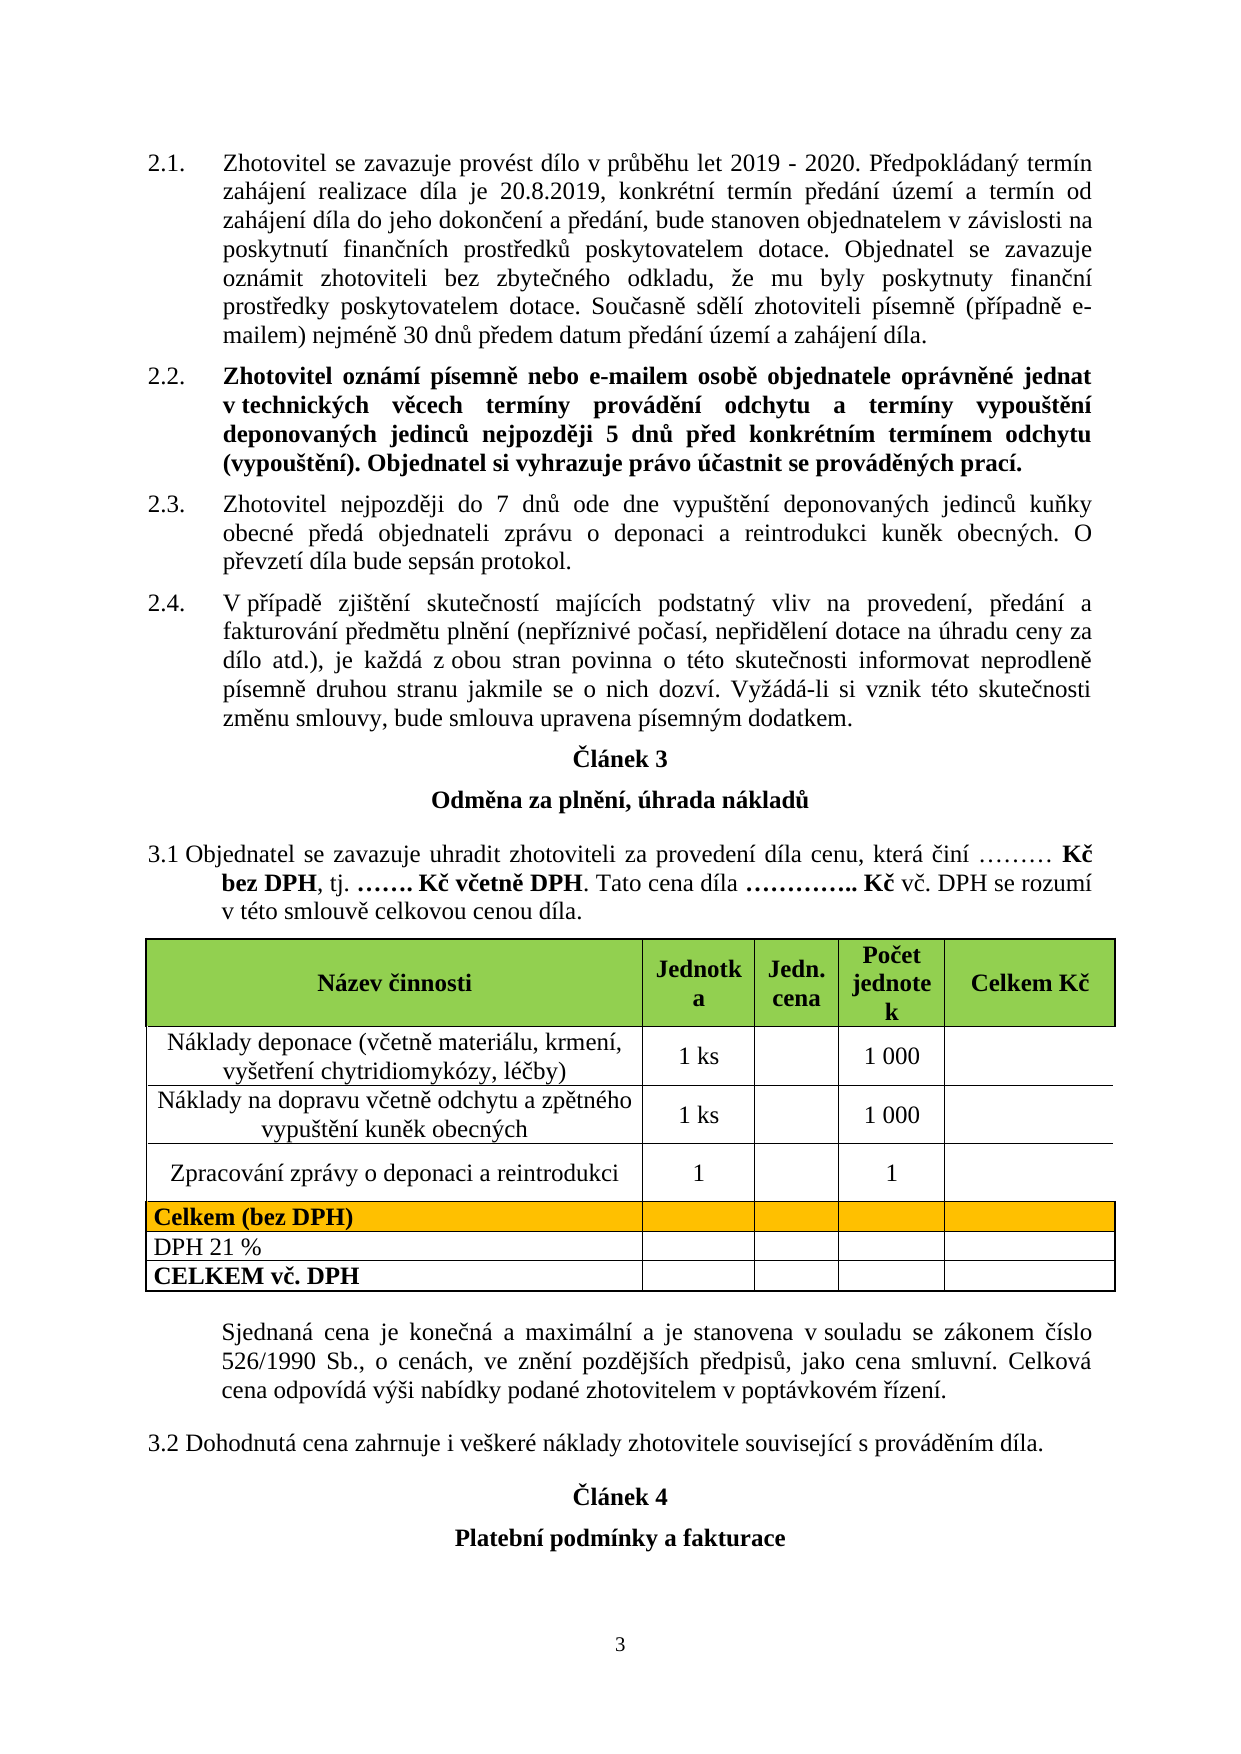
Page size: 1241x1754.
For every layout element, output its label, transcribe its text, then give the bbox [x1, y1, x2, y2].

table_cell [643, 1261, 754, 1290]
list Dohodnutá cena zahrnuje i veškeré náklady zhotovitele související s prováděním díla. [148, 1428, 1093, 1457]
table_header Celkem Kč [945, 940, 1114, 1026]
table_cell Náklady na dopravu včetně odchytu a zpětného vypuštění kuněk obecných [147, 1086, 642, 1143]
table_cell [945, 1143, 1115, 1201]
table_cell DPH 21 % [147, 1232, 642, 1260]
table_cell [643, 1232, 754, 1260]
table_cell Celkem (bez DPH) [147, 1202, 642, 1231]
text Platební podmínky a fakturace [148, 1523, 1093, 1552]
table_cell 1 000 [839, 1027, 944, 1084]
table_cell [839, 1261, 944, 1290]
text Sjednaná cena je konečná a maximální a je stanovena v souladu se zákonem číslo 526/1990 Sb., o cenách, ve znění pozdějších předpisů, jako cena smluvní. Celková cena odpovídá výši nabídky podané zhotovitelem v poptávkovém řízení. [221, 1317, 1093, 1403]
table_cell [839, 1202, 944, 1231]
table_header Jednotka [643, 940, 754, 1026]
table_cell 1 [643, 1144, 754, 1201]
table_cell [755, 1202, 838, 1231]
list Zhotovitel oznámí písemně nebo e-mailem osobě objednatele oprávněné jednat v technických věcech termíny provádění odchytu a termíny vypouštění deponovaných jedinců nejpozději 5 dnů před konkrétním termínem odchytu (vypouštění). Objednatel si vyhrazuje právo účastnit se prováděných prací. [148, 361, 1093, 476]
table_cell [643, 1202, 754, 1231]
list Objednatel se zavazuje uhradit zhotoviteli za provedení díla cenu, která činí ……… Kč bez DPH, tj. ……. Kč včetně DPH. Tato cena díla ………….. Kč vč. DPH se rozumí v této smlouvě celkovou cenou díla. [148, 839, 1093, 925]
table_cell [839, 1232, 944, 1260]
table_cell [755, 1232, 838, 1260]
text Odměna za plnění, úhrada nákladů [148, 785, 1093, 814]
table_cell [945, 1027, 1115, 1084]
table_cell 1 ks [643, 1086, 754, 1143]
table_cell 1 ks [643, 1027, 754, 1084]
table_cell [945, 1232, 1114, 1260]
text Článek 3 [148, 744, 1093, 773]
list Zhotovitel se zavazuje provést dílo v průběhu let 2019 - 2020. Předpokládaný termín zahájení realizace díla je 20.8.2019, konkrétní termín předání území a termín od zahájení díla do jeho dokončení a předání, bude stanoven objednatelem v závislosti na poskytnutí finančních prostředků poskytovatelem dotace. Objednatel se zavazuje oznámit zhotoviteli bez zbytečného odkladu, že mu byly poskytnuty finanční prostředky poskytovatelem dotace. Současně sdělí zhotoviteli písemně (případně e-mailem) nejméně 30 dnů předem datum předání území a zahájení díla. [148, 148, 1093, 349]
table_cell [755, 1261, 838, 1290]
list V případě zjištění skutečností majících podstatný vliv na provedení, předání a fakturování předmětu plnění (nepříznivé počasí, nepřidělení dotace na úhradu ceny za dílo atd.), je každá z obou stran povinna o této skutečnosti informovat neprodleně písemně druhou stranu jakmile se o nich dozví. Vyžádá-li si vznik této skutečnosti změnu smlouvy, bude smlouva upravena písemným dodatkem. [148, 588, 1093, 731]
table_header Počet jednotek [839, 940, 944, 1026]
list Zhotovitel nejpozději do 7 dnů ode dne vypuštění deponovaných jedinců kuňky obecné předá objednateli zprávu o deponaci a reintrodukci kuněk obecných. O převzetí díla bude sepsán protokol. [148, 489, 1093, 575]
table_cell [755, 1027, 838, 1084]
table_cell [945, 1085, 1115, 1143]
table_cell [945, 1202, 1114, 1231]
table_cell [755, 1086, 838, 1143]
text Článek 4 [148, 1482, 1093, 1511]
table_cell Náklady deponace (včetně materiálu, krmení, vyšetření chytridiomykózy, léčby) [147, 1027, 642, 1084]
table_header Jedn. cena [755, 940, 838, 1026]
table_cell 1 000 [839, 1086, 944, 1143]
table_cell [755, 1144, 838, 1201]
table_header Název činnosti [147, 940, 642, 1026]
table_cell Zpracování zprávy o deponaci a reintrodukci [147, 1144, 642, 1201]
table_cell [945, 1261, 1114, 1290]
table_cell CELKEM vč. DPH [147, 1261, 642, 1290]
table_cell 1 [839, 1144, 944, 1201]
